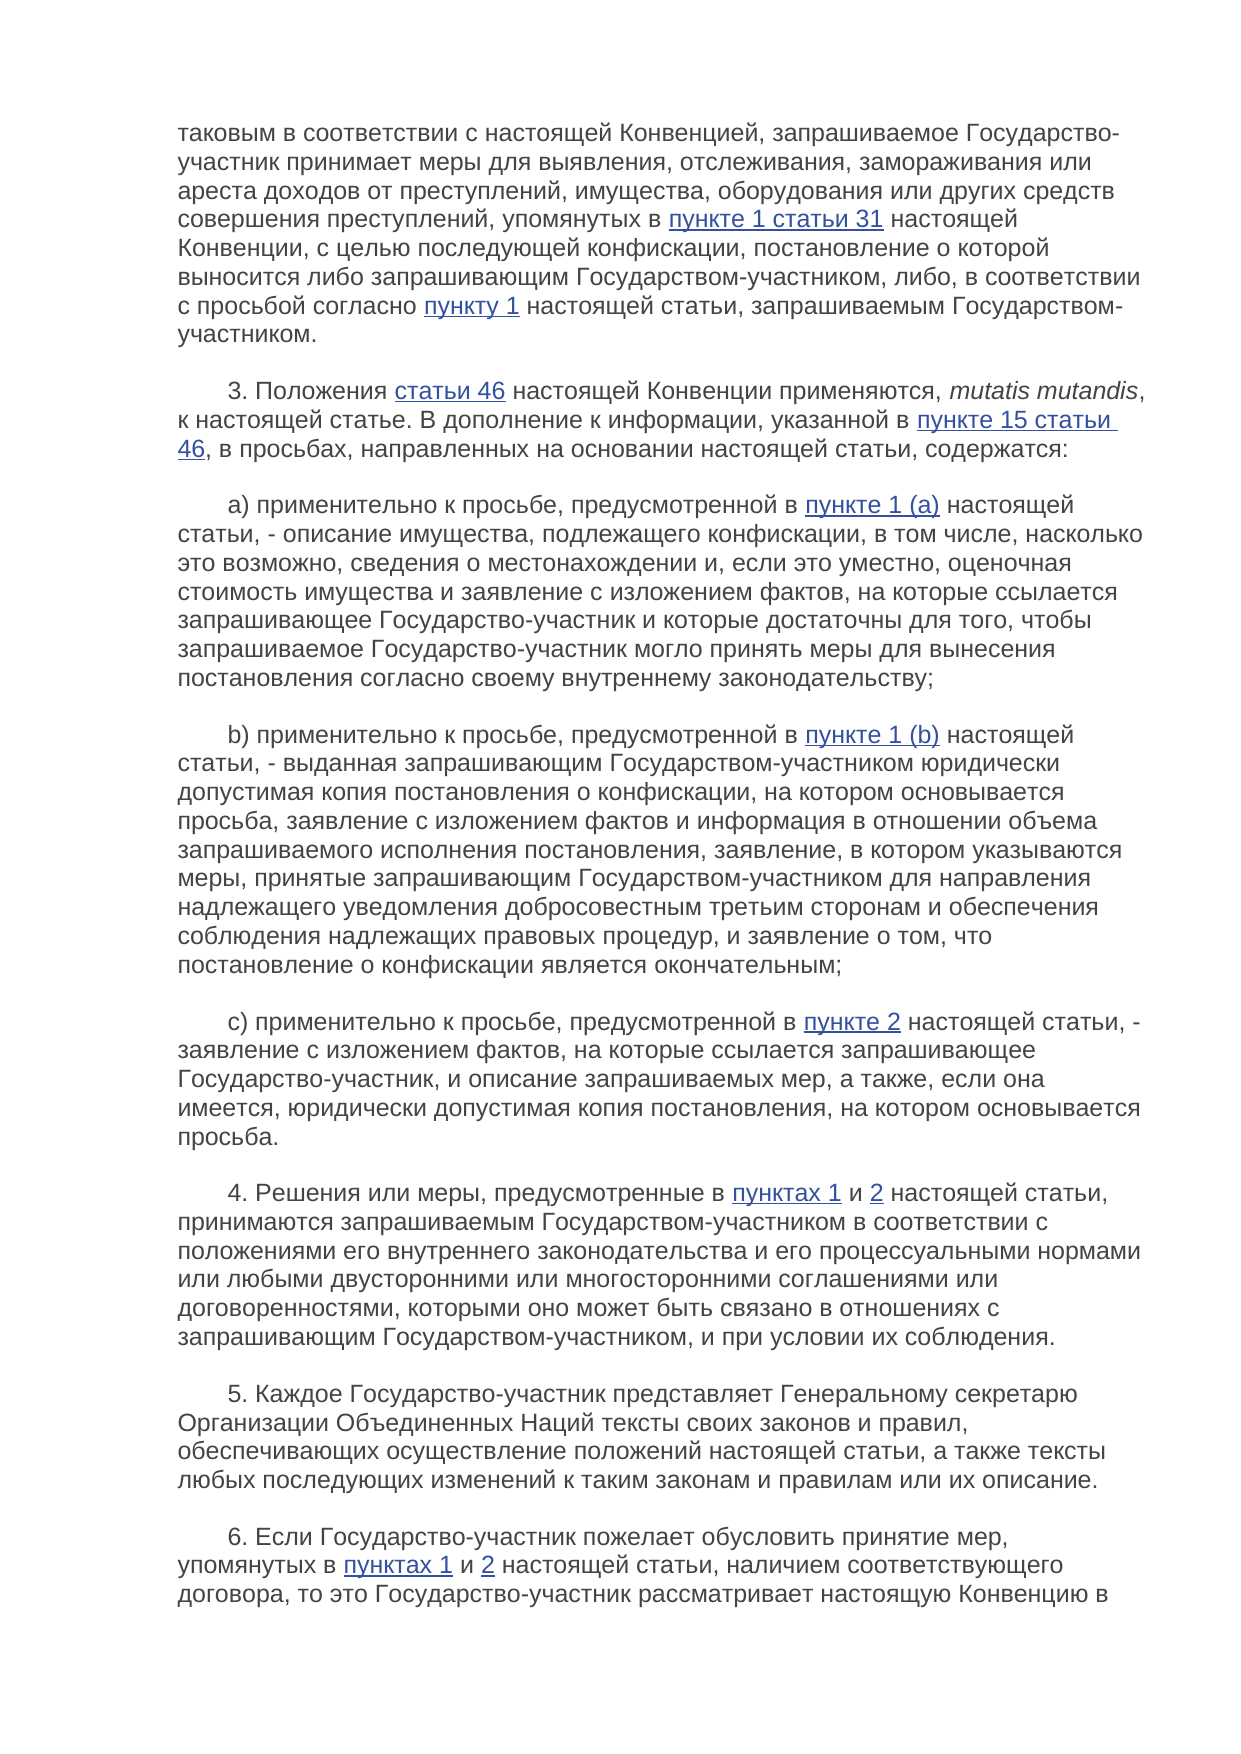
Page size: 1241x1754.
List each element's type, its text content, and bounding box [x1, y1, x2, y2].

text 4. Решения или меры, предусмотренные в пунктах 1 и 2 настоящей статьи, принимаются запрашиваемым Государством-участником в соответствии с положениями его внутреннего законодательства и его процессуальными нормами или любыми двусторонними или многосторонними соглашениями или договоренностями, которыми оно может быть связано в отношениях с запрашивающим Государством-участником, и при условии их соблюдения. [177, 1178, 1152, 1379]
text 3. Положения статьи 46 настоящей Конвенции применяются, mutatis mutandis, к настоящей статье. В дополнение к информации, указанной в пункте 15 статьи 46, в просьбах, направленных на основании настоящей статьи, содержатся: [177, 376, 1152, 490]
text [177, 1522, 1152, 1608]
text 5. Каждое Государство-участник представляет Генеральному секретарю Организации Объединенных Наций тексты своих законов и правил, обеспечивающих осуществление положений настоящей статьи, а также тексты любых последующих изменений к таким законам и правилам или их описание. [177, 1379, 1152, 1522]
text a) применительно к просьбе, предусмотренной в пункте 1 (a) настоящей статьи, - описание имущества, подлежащего конфискации, в том числе, насколько это возможно, сведения о местонахождении и, если это уместно, оценочная стоимость имущества и заявление с изложением фактов, на которые ссылается запрашивающее Государство-участник и которые достаточны для того, чтобы запрашиваемое Государство-участник могло принять меры для вынесения постановления согласно своему внутреннему законодательству; [177, 490, 1152, 720]
text b) применительно к просьбе, предусмотренной в пункте 1 (b) настоящей статьи, - выданная запрашивающим Государством-участником юридически допустимая копия постановления о конфискации, на котором основывается просьба, заявление с изложением фактов и информация в отношении объема запрашиваемого исполнения постановления, заявление, в котором указываются меры, принятые запрашивающим Государством-участником для направления надлежащего уведомления добросовестным третьим сторонам и обеспечения соблюдения надлежащих правовых процедур, и заявление о том, что постановление о конфискации является окончательным; [177, 720, 1152, 1006]
text с) применительно к просьбе, предусмотренной в пункте 2 настоящей статьи, - заявление с изложением фактов, на которые ссылается запрашивающее Государство-участник, и описание запрашиваемых мер, а также, если она имеется, юридически допустимая копия постановления, на котором основывается просьба. [177, 1006, 1152, 1178]
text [177, 118, 1152, 376]
